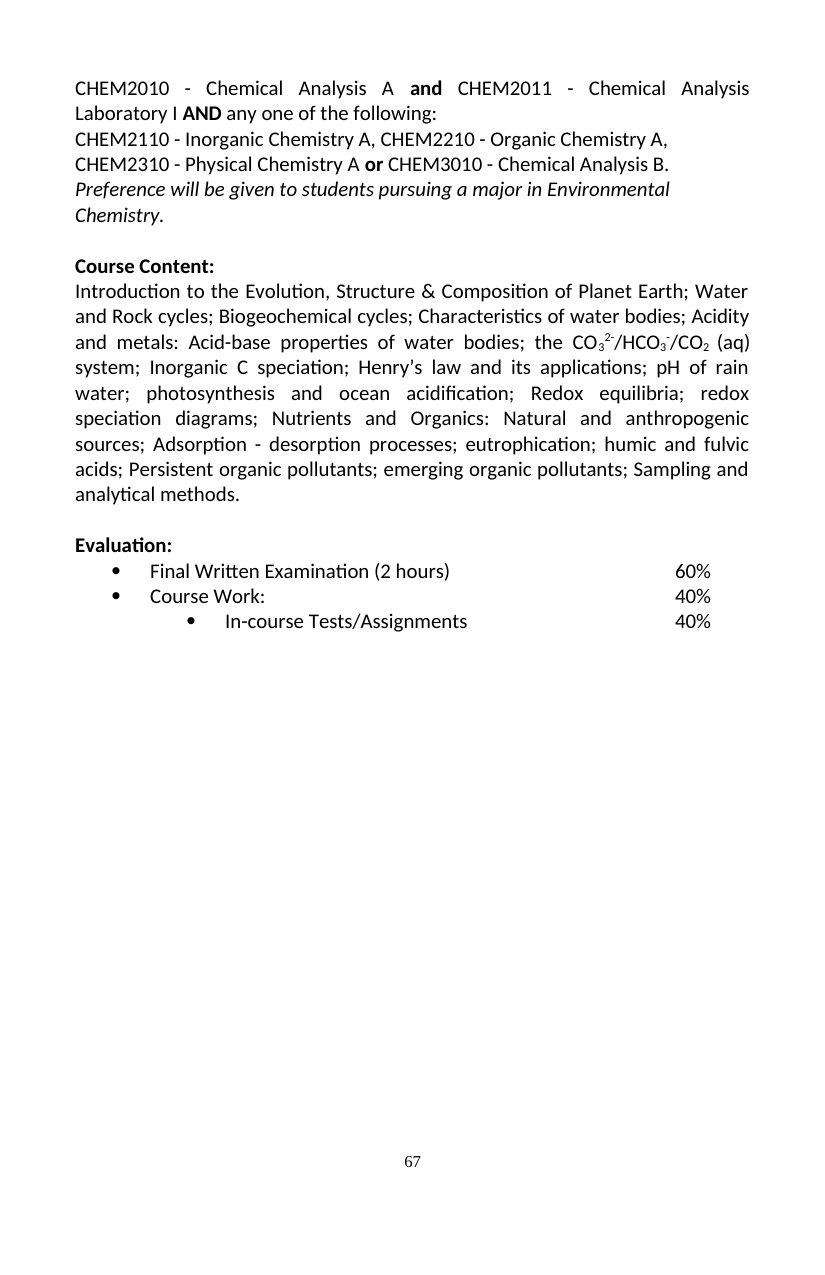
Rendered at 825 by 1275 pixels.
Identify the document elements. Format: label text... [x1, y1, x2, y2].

text CHEM2110 - Inorganic Chemistry A, CHEM2210 - Organic Chemistry A, CHEM2310 - Physical Chemistry A or CHEM3010 - Chemical Analysis B. Preference will be given to students pursuing a major in Environmental [75, 126, 750, 202]
list Course Work: 40% [112, 583, 751, 609]
text Evaluation: [75, 532, 750, 558]
text Course Content: [75, 253, 750, 278]
list Final Written Examination (2 hours) 60% [112, 558, 751, 583]
list In-course Tests/Assignments 40% [187, 609, 750, 634]
text Chemistry. [75, 202, 750, 227]
text Introduction to the Evolution, Structure & Composition of Planet Earth; Water and Rock cycles; Biogeochemical cycles; Characteristics of water bodies; Acidity and metals: Acid-base properties of water bodies; the CO32-/HCO3-/CO2 (aq) system; Inorganic C speciation; Henry’s law and its applications; pH of rain water; photosynthesis and ocean acidification; Redox equilibria; redox speciation diagrams; Nutrients and Organics: Natural and anthropogenic sources; Adsorption - desorption processes; eutrophication; humic and fulvic acids; Persistent organic pollutants; emerging organic pollutants; Sampling and analytical methods. [75, 278, 750, 507]
text CHEM2010 - Chemical Analysis A and CHEM2011 - Chemical Analysis Laboratory I AND any one of the following: [75, 75, 750, 126]
